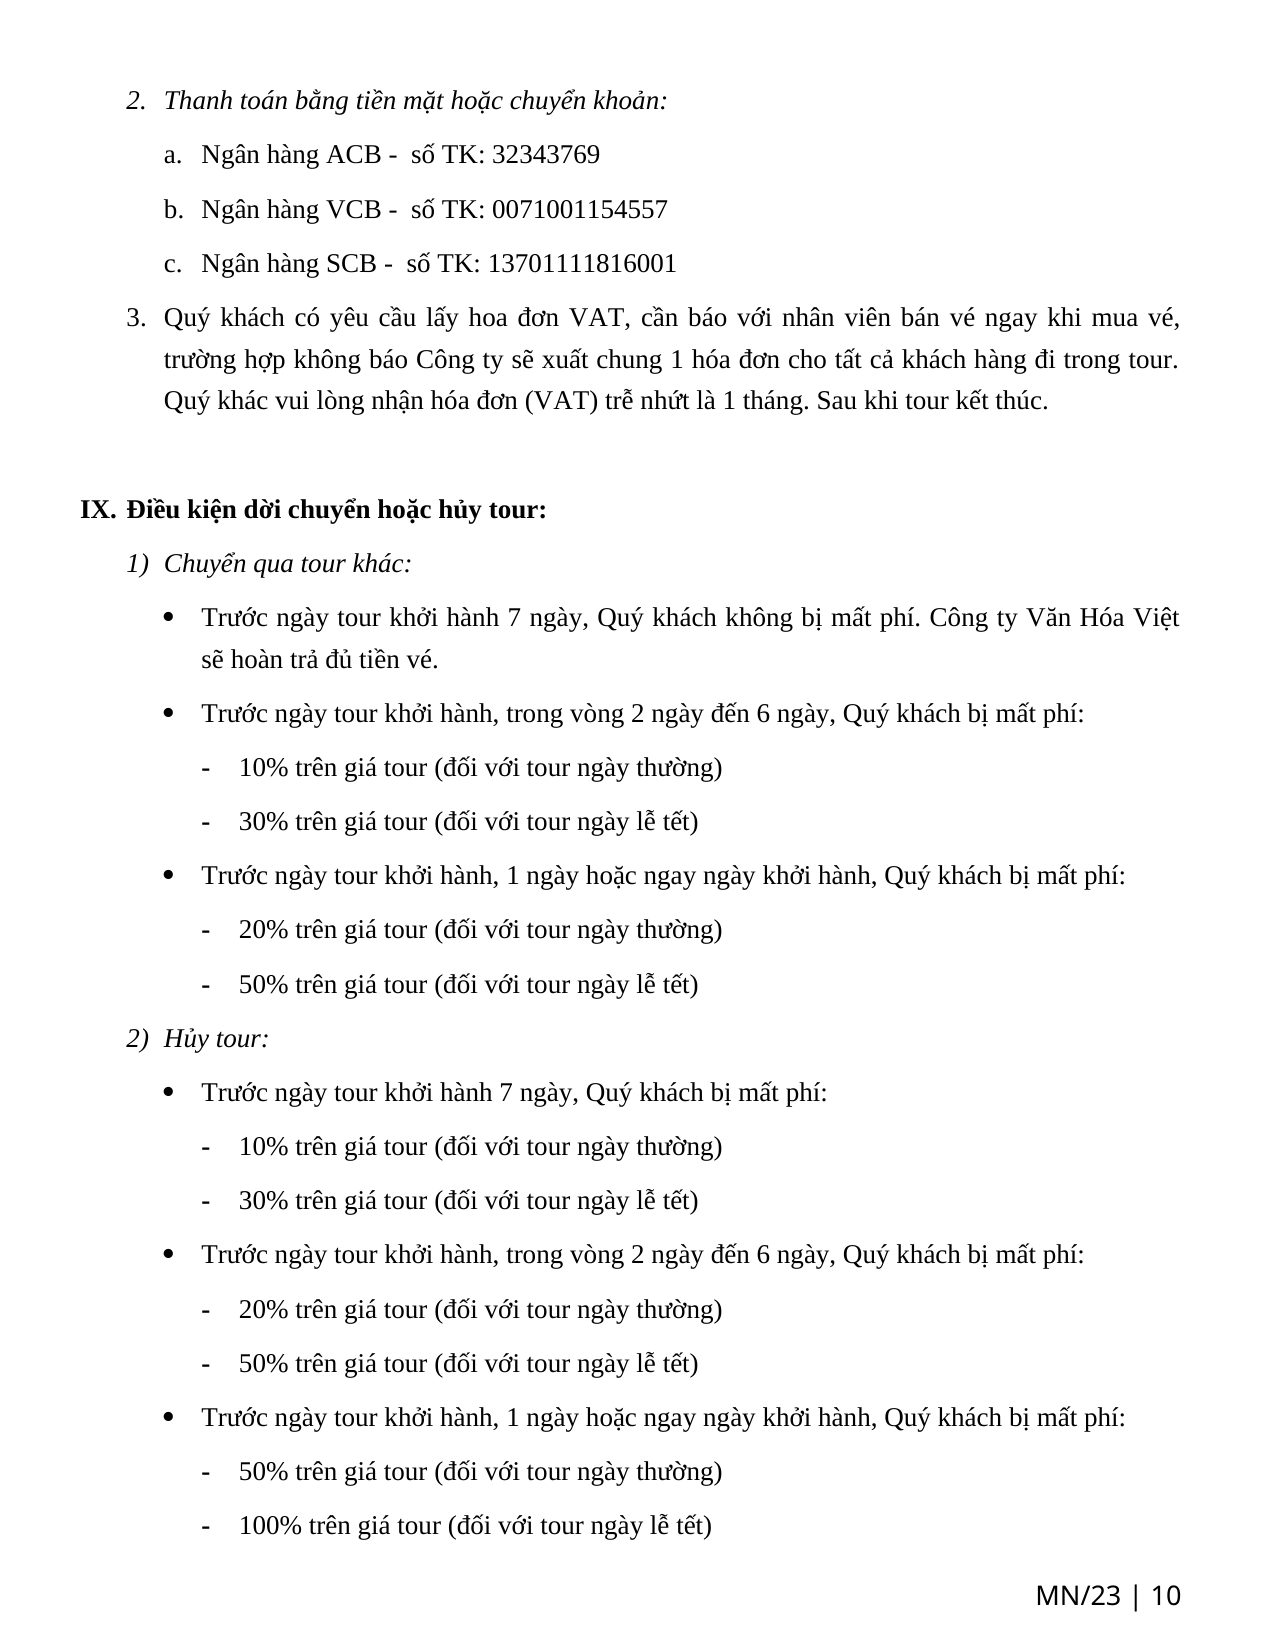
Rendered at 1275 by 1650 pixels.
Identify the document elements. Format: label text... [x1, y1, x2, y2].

list 100% trên giá tour (đối với tour ngày lễ tết) [201, 1499, 1181, 1541]
list 10% trên giá tour (đối với tour ngày thường) [201, 741, 1181, 782]
list Trước ngày tour khởi hành 7 ngày, Quý khách bị mất phí: [164, 1066, 1181, 1107]
list Ngân hàng VCB - số TK: 0071001154557 [164, 182, 1181, 224]
list 30% trên giá tour (đối với tour ngày lễ tết) [201, 1174, 1181, 1216]
list 10% trên giá tour (đối với tour ngày thường) [201, 1120, 1181, 1161]
list Thanh toán bằng tiền mặt hoặc chuyển khoản: [126, 74, 1181, 116]
list Trước ngày tour khởi hành, trong vòng 2 ngày đến 6 ngày, Quý khách bị mất phí: [164, 1228, 1181, 1270]
list 50% trên giá tour (đối với tour ngày lễ tết) [201, 1336, 1181, 1378]
list Quý khách có yêu cầu lấy hoa đơn VAT, cần báo với nhân viên bán vé ngay khi mua vé, trường hợp không báo Công ty sẽ xuất chung 1 hóa đơn cho tất cả khách hàng đi trong tour. Quý khác vui lòng nhận hóa đơn (VAT) trễ nhứt là 1 tháng. Sau khi tour kết thúc. [126, 291, 1181, 416]
list 20% trên giá tour (đối với tour ngày thường) [201, 1282, 1181, 1324]
list 50% trên giá tour (đối với tour ngày lễ tết) [201, 957, 1181, 999]
list Hủy tour: [126, 1011, 1181, 1053]
list Trước ngày tour khởi hành, 1 ngày hoặc ngay ngày khởi hành, Quý khách bị mất phí: [164, 849, 1181, 891]
list Ngân hàng ACB - số TK: 32343769 [164, 128, 1181, 170]
list 50% trên giá tour (đối với tour ngày thường) [201, 1445, 1181, 1486]
list Trước ngày tour khởi hành, 1 ngày hoặc ngay ngày khởi hành, Quý khách bị mất phí: [164, 1391, 1181, 1432]
list 30% trên giá tour (đối với tour ngày lễ tết) [201, 795, 1181, 836]
list Trước ngày tour khởi hành, trong vòng 2 ngày đến 6 ngày, Quý khách bị mất phí: [164, 686, 1181, 728]
list Điều kiện dời chuyển hoặc hủy tour: [89, 482, 1181, 524]
list Trước ngày tour khởi hành 7 ngày, Quý khách không bị mất phí. Công ty Văn Hóa Việt sẽ hoàn trả đủ tiền vé. [164, 591, 1181, 674]
list Ngân hàng SCB - số TK: 13701111816001 [164, 236, 1181, 278]
list Chuyển qua tour khác: [126, 536, 1181, 578]
list 20% trên giá tour (đối với tour ngày thường) [201, 903, 1181, 945]
